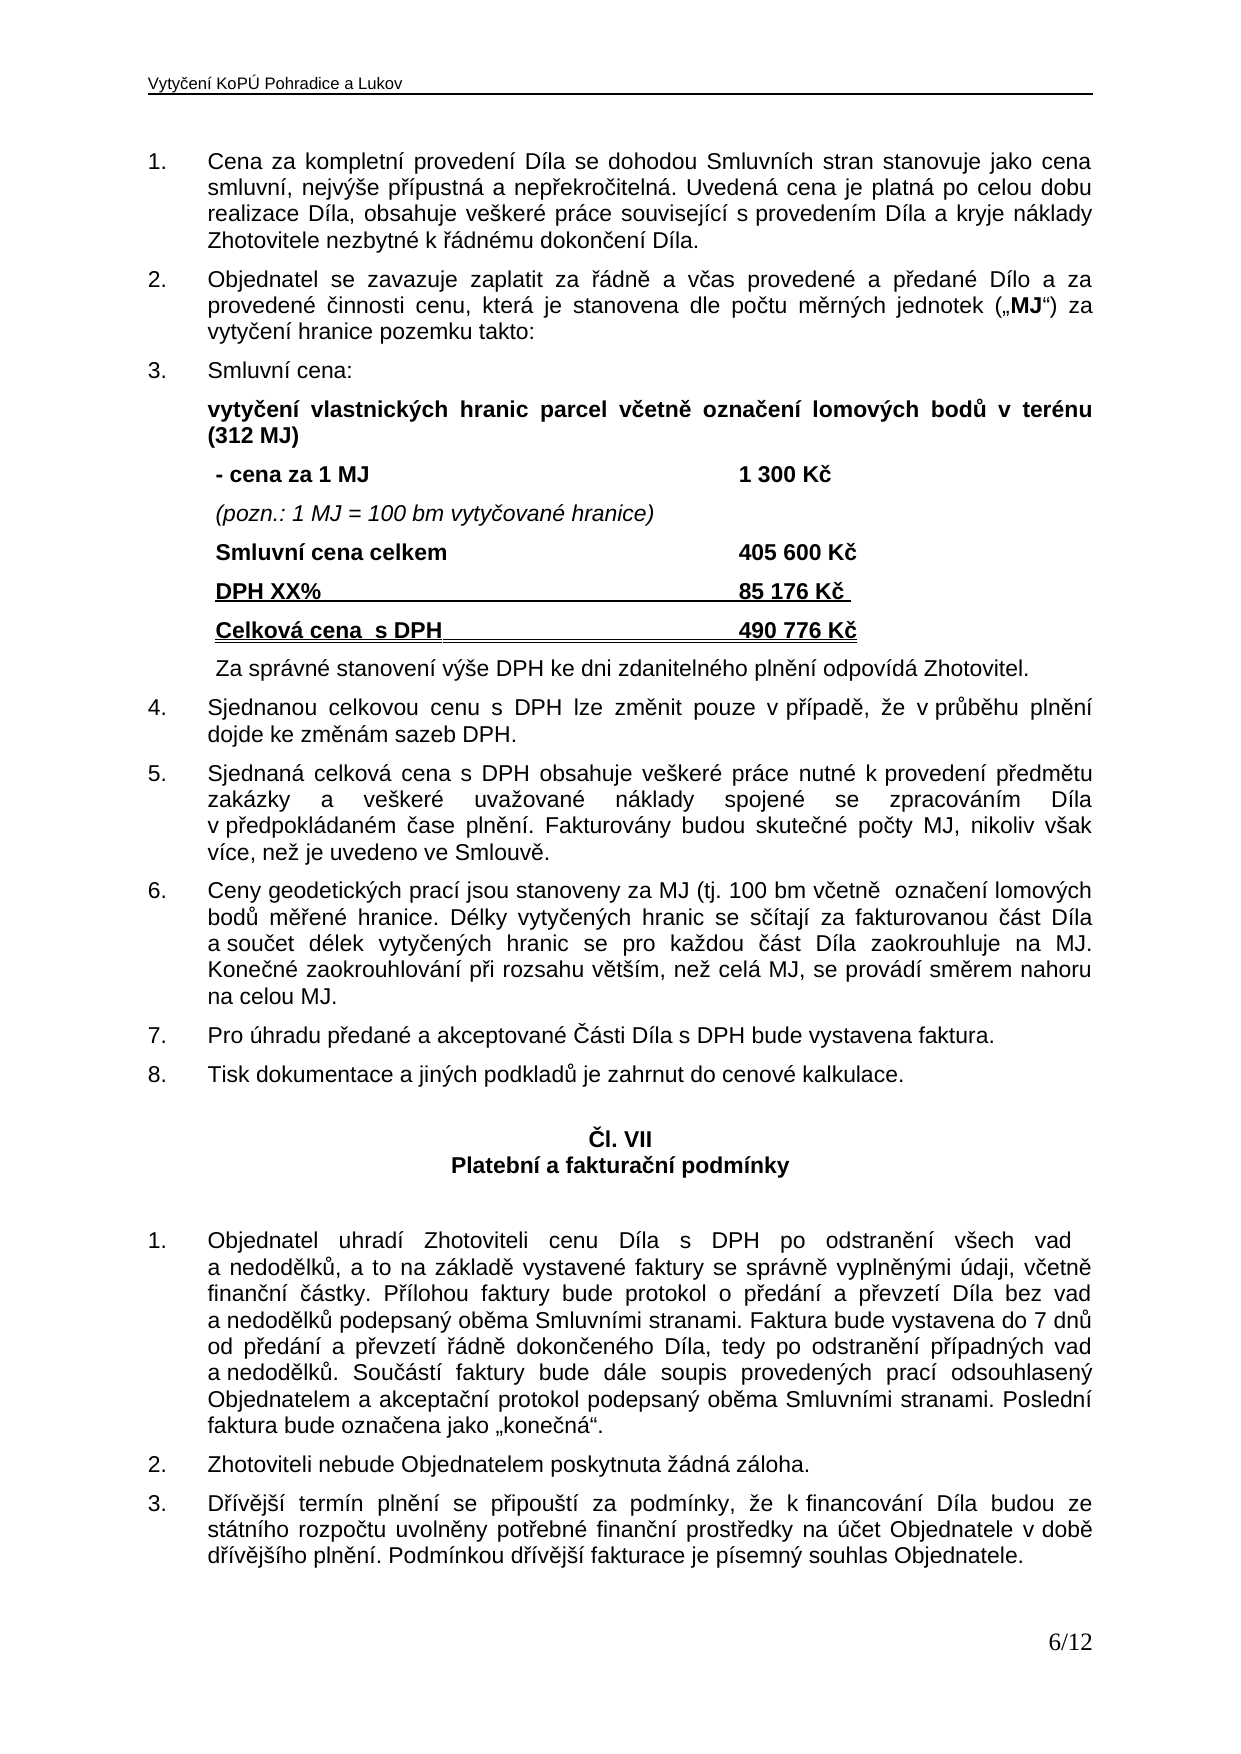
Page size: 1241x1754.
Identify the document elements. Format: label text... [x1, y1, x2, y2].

text Smluvní cena celkem 405 600 Kč [215, 539, 1093, 565]
list Dřívější termín plnění se připouští za podmínky, že k financování Díla budou ze státního rozpočtu uvolněny potřebné finanční prostředky na účet Objednatele v době dřívějšího plnění. Podmínkou dřívější fakturace je písemný souhlas Objednatele. [148, 1490, 1093, 1569]
text - cena za 1 MJ 1 300 Kč [215, 461, 1093, 487]
text Za správné stanovení výše DPH ke dni zdanitelného plnění odpovídá Zhotovitel. [215, 655, 1093, 682]
list Cena za kompletní provedení Díla se dohodou Smluvních stran stanovuje jako cena smluvní, nejvýše přípustná a nepřekročitelná. Uvedená cena je platná po celou dobu realizace Díla, obsahuje veškeré práce související s provedením Díla a kryje náklady Zhotovitele nezbytné k řádnému dokončení Díla. [148, 148, 1093, 253]
list Smluvní cena: [148, 357, 1093, 383]
list Sjednanou celkovou cenu s DPH lze změnit pouze v případě, že v průběhu plnění dojde ke změnám sazeb DPH. [148, 694, 1093, 747]
subtitle Čl. VII [148, 1126, 1093, 1152]
text DPH XX% 85 176 Kč [215, 578, 1093, 604]
list Zhotoviteli nebude Objednatelem poskytnuta žádná záloha. [148, 1451, 1093, 1477]
list Pro úhradu předané a akceptované Části Díla s DPH bude vystavena faktura. [148, 1022, 1093, 1048]
list Sjednaná celková cena s DPH obsahuje veškeré práce nutné k provedení předmětu zakázky a veškeré uvažované náklady spojené se zpracováním Díla v předpokládaném čase plnění. Fakturovány budou skutečné počty MJ, nikoliv však více, než je uvedeno ve Smlouvě. [148, 759, 1093, 865]
list Objednatel uhradí Zhotoviteli cenu Díla s DPH po odstranění všech vad a nedodělků, a to na základě vystavené faktury se správně vyplněnými údaji, včetně finanční částky. Přílohou faktury bude protokol o předání a převzetí Díla bez vad a nedodělků podepsaný oběma Smluvními stranami. Faktura bude vystavena do 7 dnů od předání a převzetí řádně dokončeného Díla, tedy po odstranění případných vad a nedodělků. Součástí faktury bude dále soupis provedených prací odsouhlasený Objednatelem a akceptační protokol podepsaný oběma Smluvními stranami. Poslední faktura bude označena jako „konečná“. [148, 1227, 1093, 1438]
text (pozn.: 1 MJ = 100 bm vytyčované hranice) [215, 500, 1093, 526]
list Objednatel se zavazuje zaplatit za řádně a včas provedené a předané Dílo a za provedené činnosti cenu, která je stanovena dle počtu měrných jednotek („MJ“) za vytyčení hranice pozemku takto: [148, 266, 1093, 344]
list Tisk dokumentace a jiných podkladů je zahrnut do cenové kalkulace. [148, 1061, 1093, 1087]
subtitle Platební a fakturační podmínky [148, 1152, 1093, 1178]
text vytyčení vlastnických hranic parcel včetně označení lomových bodů v terénu (312 MJ) [207, 396, 1093, 449]
list Ceny geodetických prací jsou stanoveny za MJ (tj. 100 bm včetně označení lomových bodů měřené hranice. Délky vytyčených hranic se sčítají za fakturovanou část Díla a součet délek vytyčených hranic se pro každou část Díla zaokrouhluje na MJ. Konečné zaokrouhlování při rozsahu větším, než celá MJ, se provádí směrem nahoru na celou MJ. [148, 877, 1093, 1009]
text Celková cena s DPH 490 776 Kč [215, 617, 1093, 643]
